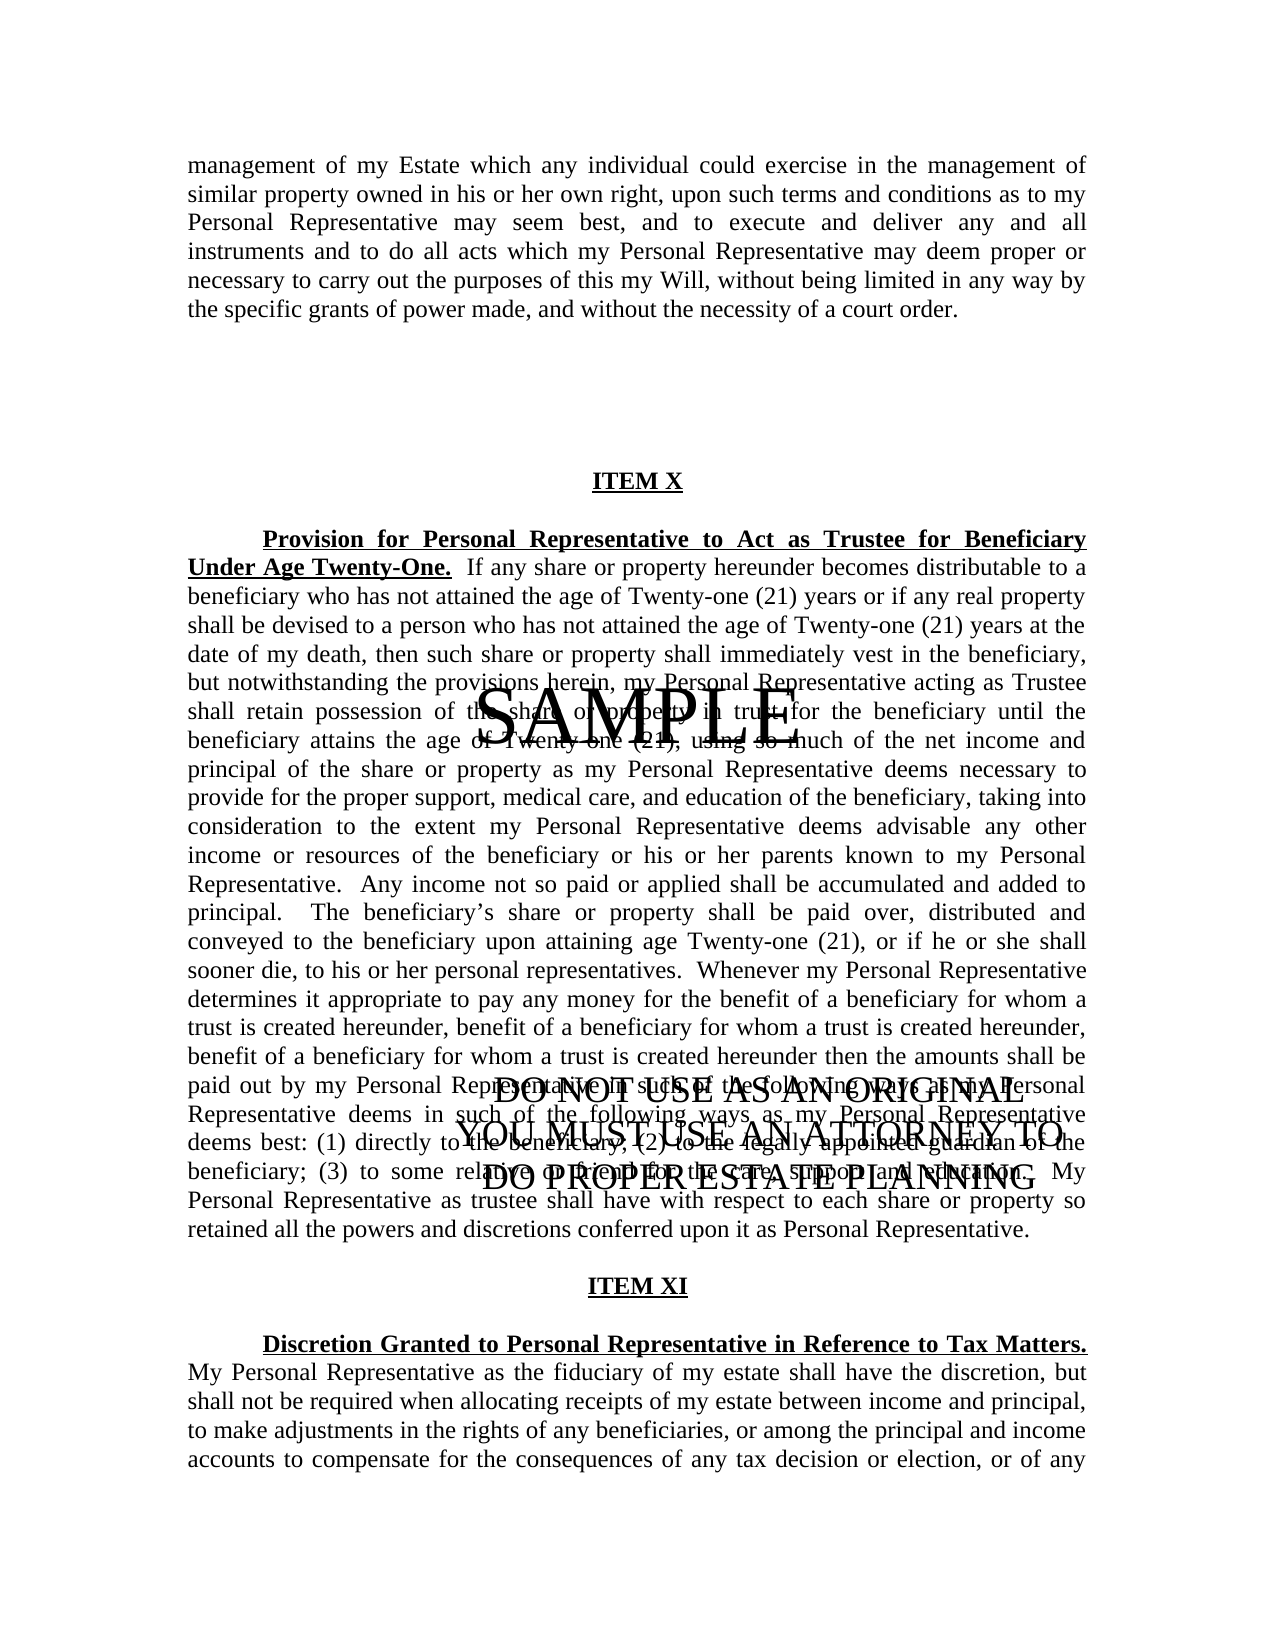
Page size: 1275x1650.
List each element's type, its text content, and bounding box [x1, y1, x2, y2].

text ITEM XI [187, 1271, 1087, 1300]
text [187, 150, 1087, 322]
text ITEM X [187, 466, 1087, 495]
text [187, 1329, 1087, 1472]
text Provision for Personal Representative to Act as Trustee for Beneficiary Under Age Twenty-One. If any share or property hereunder becomes distributable to a beneficiary who has not attained the age of Twenty-one (21) years or if any real property shall be devised to a person who has not attained the age of Twenty-one (21) years at the date of my death, then such share or property shall immediately vest in the beneficiary, but notwithstanding the provisions herein, my Personal Representative acting as Trustee shall retain possession of the share or property in trust for the beneficiary until the beneficiary attains the age of Twenty-one (21), using so much of the net income and principal of the share or property as my Personal Representative deems necessary to provide for the proper support, medical care, and education of the beneficiary, taking into consideration to the extent my Personal Representative deems advisable any other income or resources of the beneficiary or his or her parents known to my Personal Representative. Any income not so paid or applied shall be accumulated and added to principal. The beneficiary’s share or property shall be paid over, distributed and conveyed to the beneficiary upon attaining age Twenty-one (21), or if he or she shall sooner die, to his or her personal representatives. Whenever my Personal Representative determines it appropriate to pay any money for the benefit of a beneficiary for whom a trust is created hereunder, benefit of a beneficiary for whom a trust is created hereunder, benefit of a beneficiary for whom a trust is created hereunder then the amounts shall be paid out by my Personal Representative in such of the following ways as my Personal Representative deems in such of the following ways as my Personal Representative deems best: (1) directly to the beneficiary; (2) to the legally appointed guardian of the beneficiary; (3) to some relative or friend for the care, support and education. My Personal Representative as trustee shall have with respect to each share or property so retained all the powers and discretions conferred upon it as Personal Representative. [187, 524, 1087, 1242]
